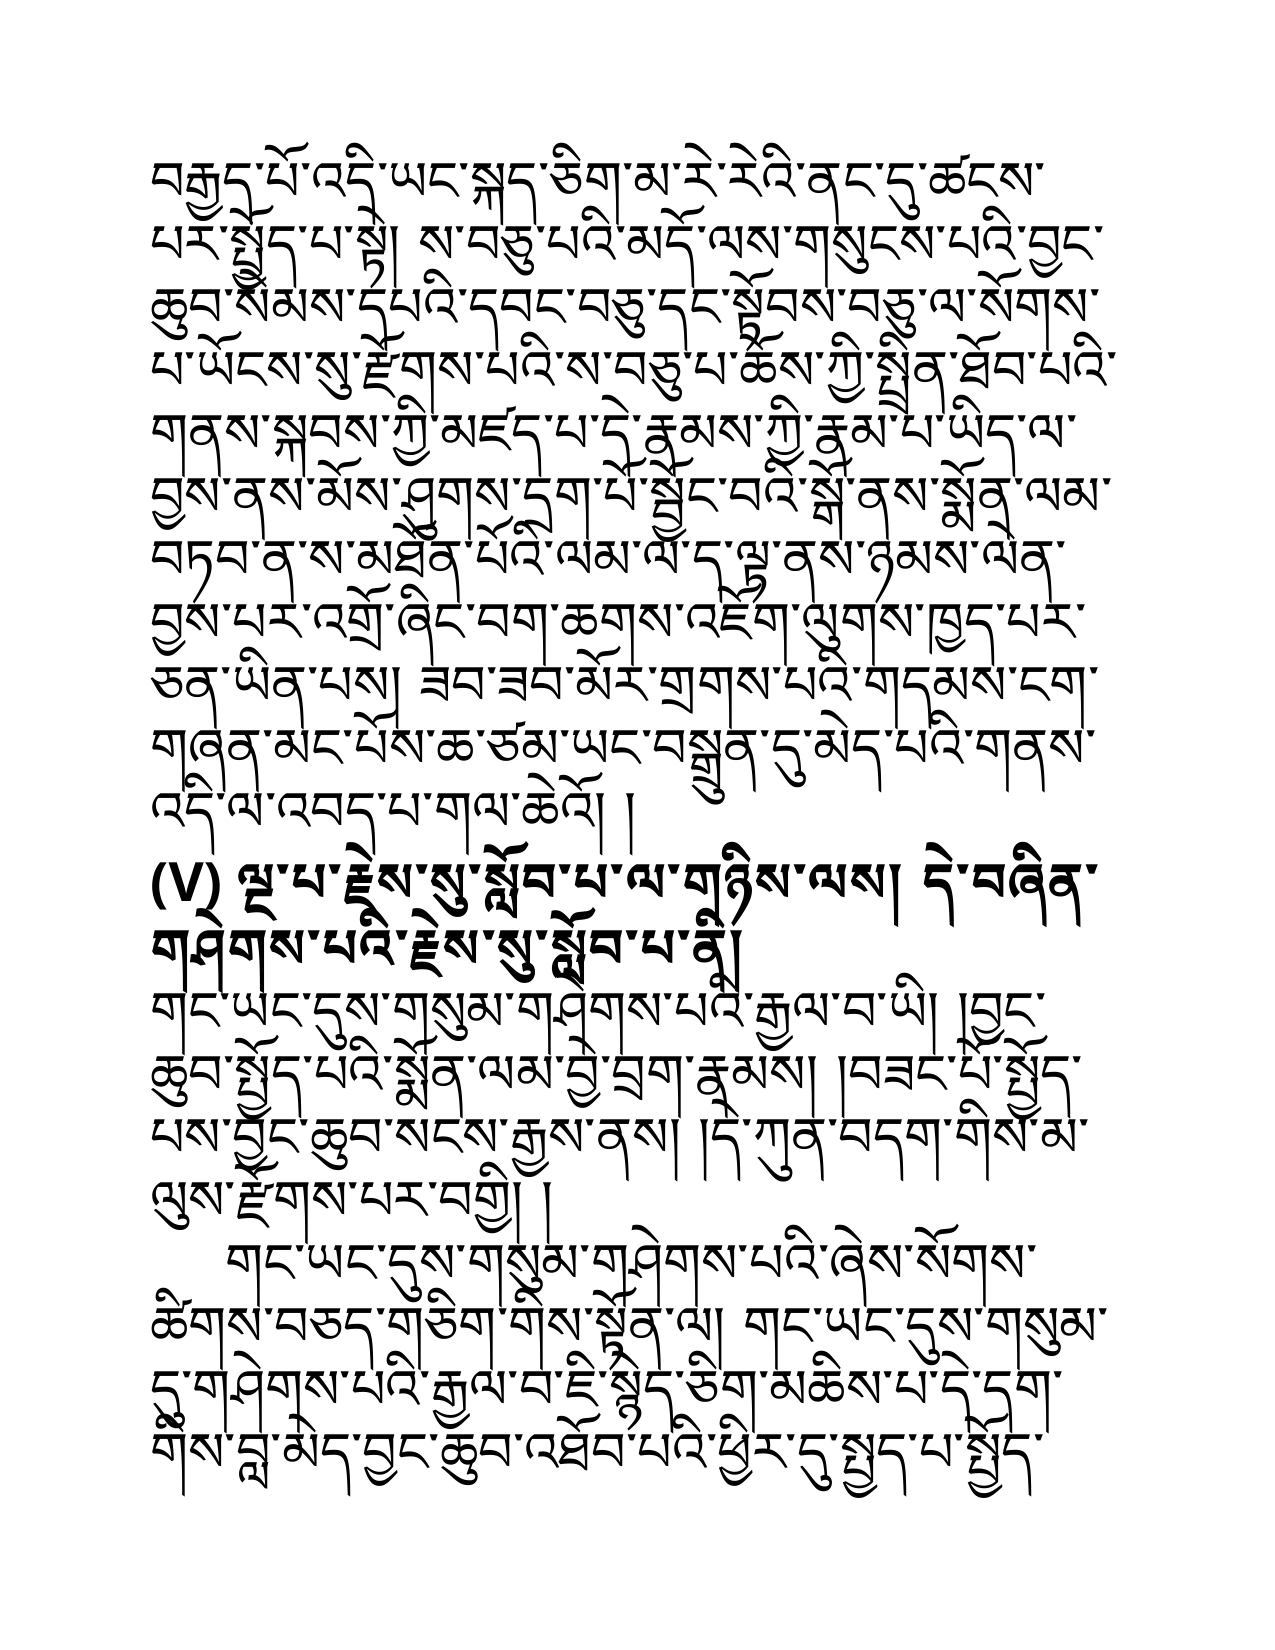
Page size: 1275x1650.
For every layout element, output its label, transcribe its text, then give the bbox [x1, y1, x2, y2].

text གང་ཡང་དུས་གསུམ་གཤེགས་པའི་རྒྱལ་བ་ཡི། །བྱང་ཆུབ་སྤྱོད་པའི་སྨོན་ལམ་བྱེ་བྲག་རྣམས། །བཟང་པོ་སྤྱོད་པས་བྱང་ཆུབ་སངས་རྒྱས་ནས། །དེ་ཀུན་བདག་གིས་མ་ལུས་རྫོགས་པར་བགྱི། ། [150, 980, 1125, 1232]
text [150, 150, 1125, 843]
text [150, 1232, 1125, 1484]
text (V) ལྔ་པ་རྗེས་སུ་སློབ་པ་ལ་གཉིས་ལས། དེ་བཞིན་གཤེགས་པའི་རྗེས་སུ་སློབ་པ་ནི། [150, 843, 1125, 980]
